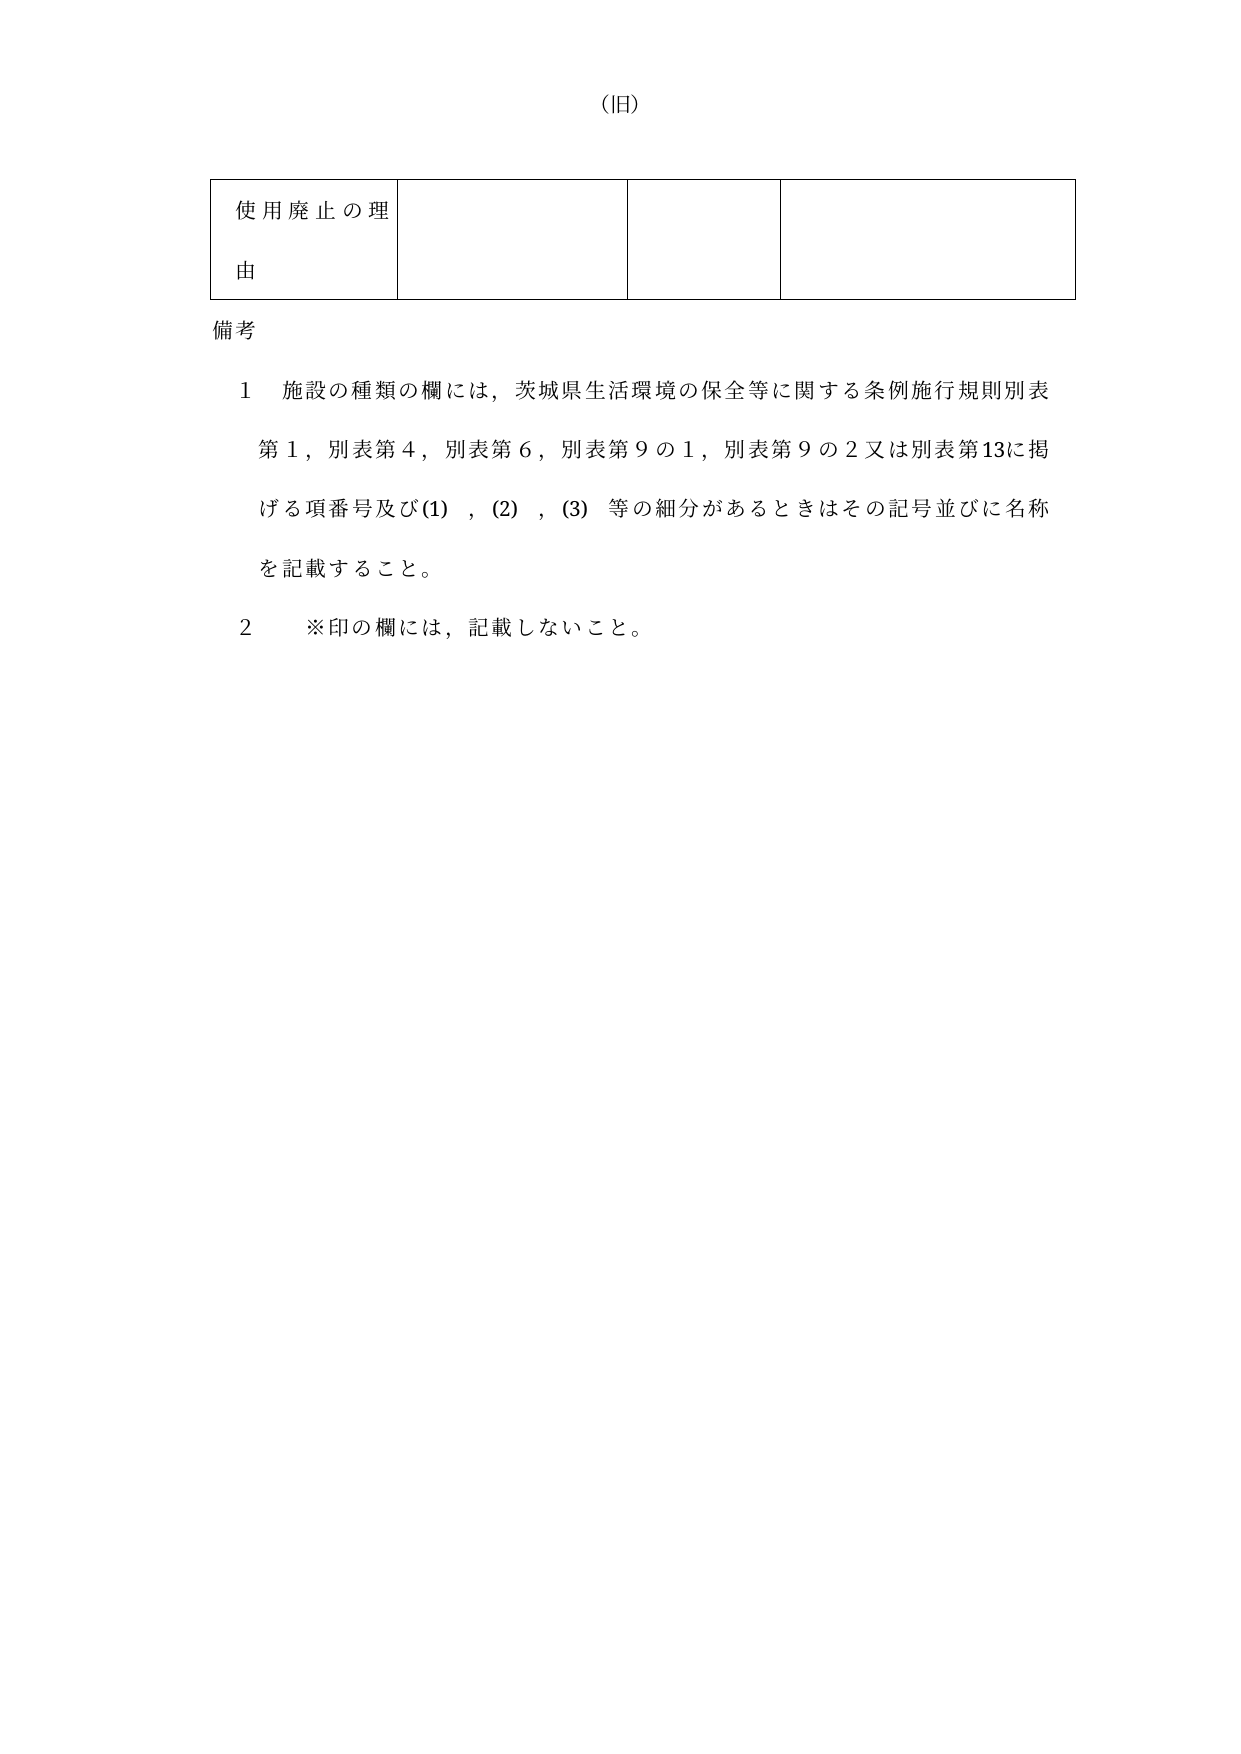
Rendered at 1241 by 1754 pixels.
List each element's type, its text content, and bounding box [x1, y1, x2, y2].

text ２ ※印の欄には，記載しないこと。 [188, 597, 1052, 656]
table_cell [398, 180, 627, 299]
text 備考 [209, 300, 1052, 359]
table_cell 使用廃止の理由 [211, 180, 397, 299]
text １ 施設の種類の欄には，茨城県生活環境の保全等に関する条例施行規則別表第１，別表第４，別表第６，別表第９の１，別表第９の２又は別表第13に掲げる項番号及び(1)，(2)，(3)等の細分があるときはその記号並びに名称を記載すること。 [209, 359, 1052, 597]
